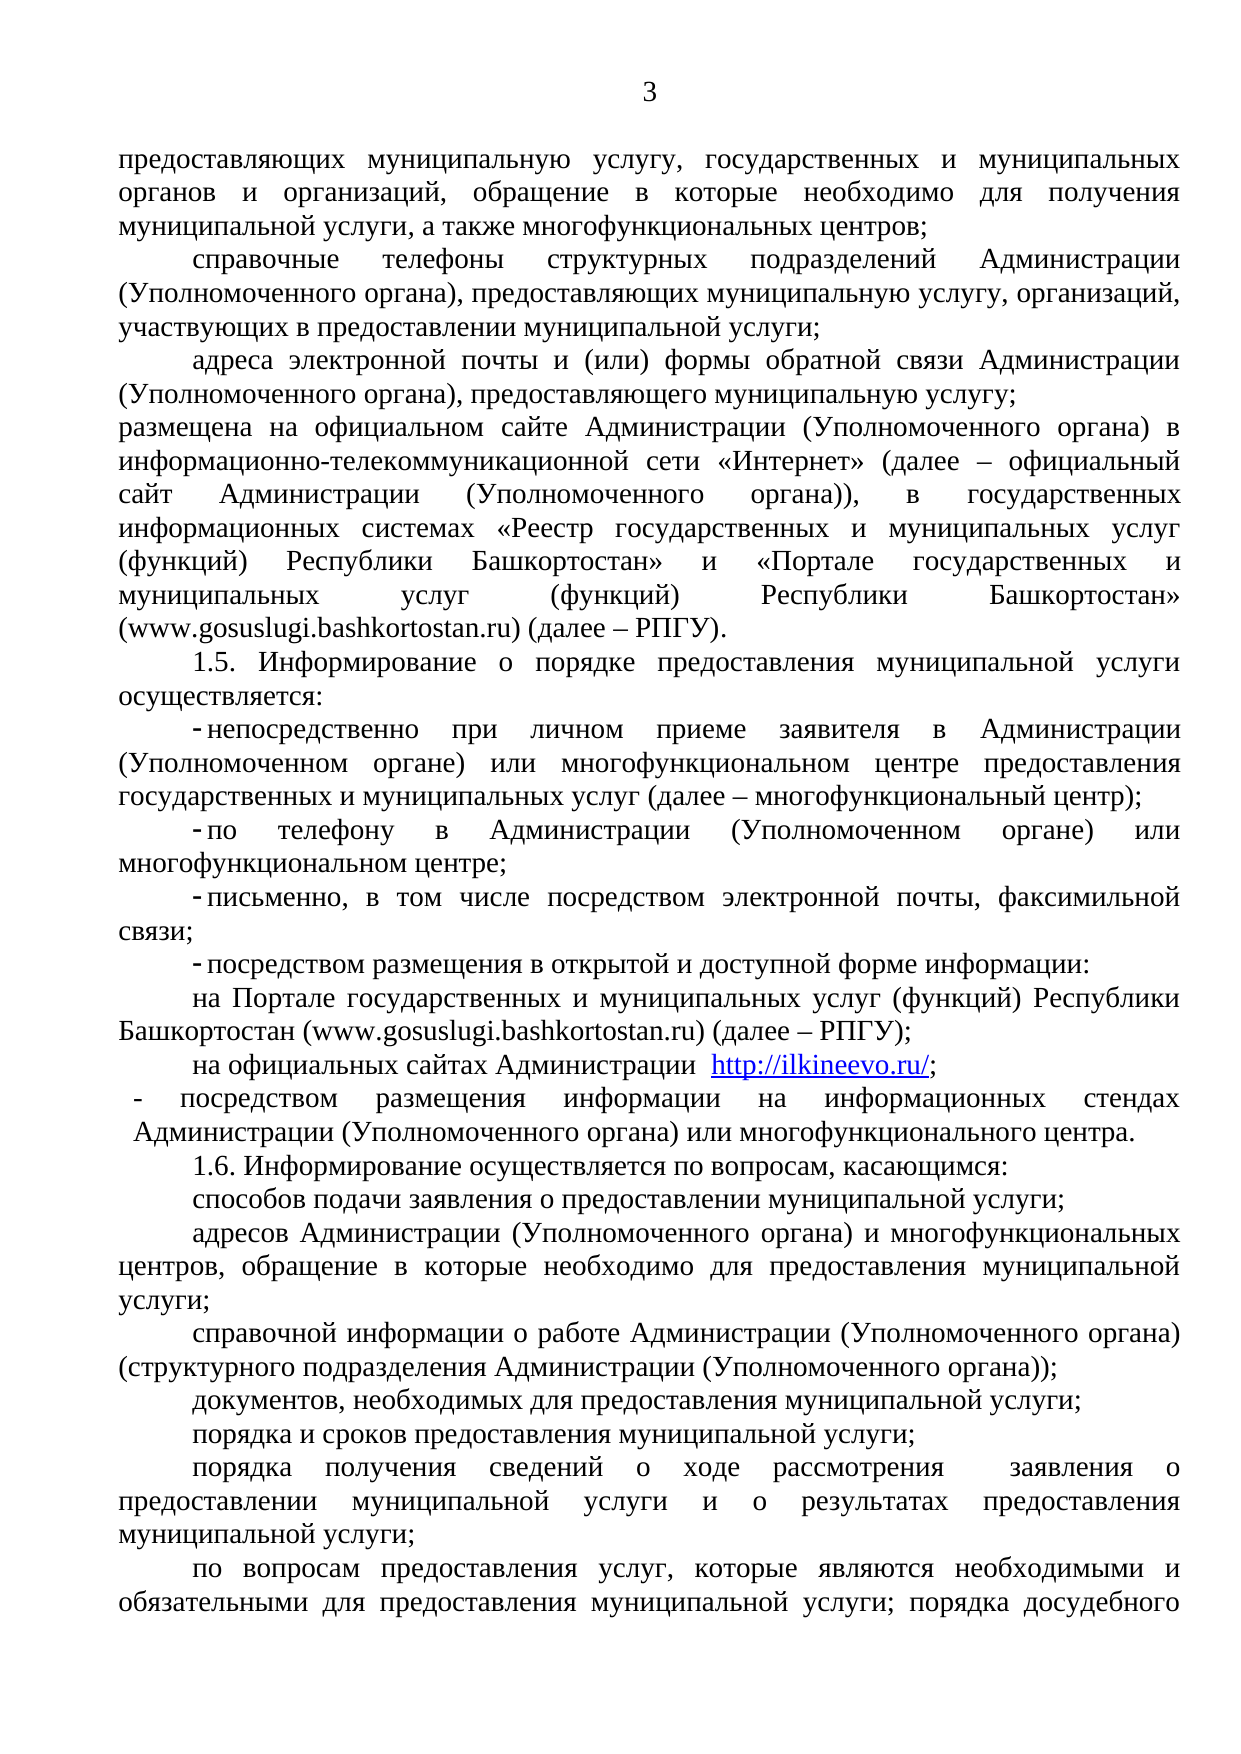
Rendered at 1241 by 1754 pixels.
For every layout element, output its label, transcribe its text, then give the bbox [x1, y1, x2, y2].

text на официальных сайтах Администрации http://ilkineevo.ru/; [118, 1047, 1181, 1081]
text размещена на официальном сайте Администрации (Уполномоченного органа) в информационно-телекоммуникационной сети «Интернет» (далее – официальный сайт Администрации (Уполномоченного органа)), в государственных информационных системах «Реестр государственных и муниципальных услуг (функций) Республики Башкортостан» и «Портале государственных и муниципальных услуг (функций) Республики Башкортостан» (www.gosuslugi.bashkortostan.ru) (далее – РПГУ). [118, 409, 1181, 644]
list по телефону в Администрации (Уполномоченном органе) или многофункциональном центре; [118, 812, 1181, 879]
text справочной информации о работе Администрации (Уполномоченного органа) (структурного подразделения Администрации (Уполномоченного органа)); [118, 1315, 1181, 1382]
list непосредственно при личном приеме заявителя в Администрации (Уполномоченном органе) или многофункциональном центре предоставления государственных и муниципальных услуг (далее – многофункциональный центр); [118, 711, 1181, 812]
text документов, необходимых для предоставления муниципальной услуги; [118, 1382, 1181, 1416]
text адреса электронной почты и (или) формы обратной связи Администрации (Уполномоченного органа), предоставляющего муниципальную услугу; [118, 342, 1181, 409]
text справочные телефоны структурных подразделений Администрации (Уполномоченного органа), предоставляющих муниципальную услугу, организаций, участвующих в предоставлении муниципальной услуги; [118, 242, 1181, 342]
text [118, 1550, 1181, 1617]
text 1.5. Информирование о порядке предоставления муниципальной услуги осуществляется: [118, 644, 1181, 711]
list посредством размещения в открытой и доступной форме информации: [118, 946, 1181, 980]
list письменно, в том числе посредством электронной почты, факсимильной связи; [118, 879, 1181, 946]
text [118, 141, 1181, 242]
text порядка и сроков предоставления муниципальной услуги; [118, 1416, 1181, 1449]
text на Портале государственных и муниципальных услуг (функций) Республики Башкортостан (www.gosuslugi.bashkortostan.ru) (далее – РПГУ); [118, 980, 1181, 1047]
text 1.6. Информирование осуществляется по вопросам, касающимся: [118, 1148, 1181, 1181]
text способов подачи заявления о предоставлении муниципальной услуги; [118, 1181, 1181, 1215]
text - посредством размещения информации на информационных стендах Администрации (Уполномоченного органа) или многофункционального центра. [133, 1081, 1181, 1148]
text адресов Администрации (Уполномоченного органа) и многофункциональных центров, обращение в которые необходимо для предоставления муниципальной услуги; [118, 1215, 1181, 1315]
text порядка получения сведений о ходе рассмотрения заявления о предоставлении муниципальной услуги и о результатах предоставления муниципальной услуги; [118, 1449, 1181, 1550]
